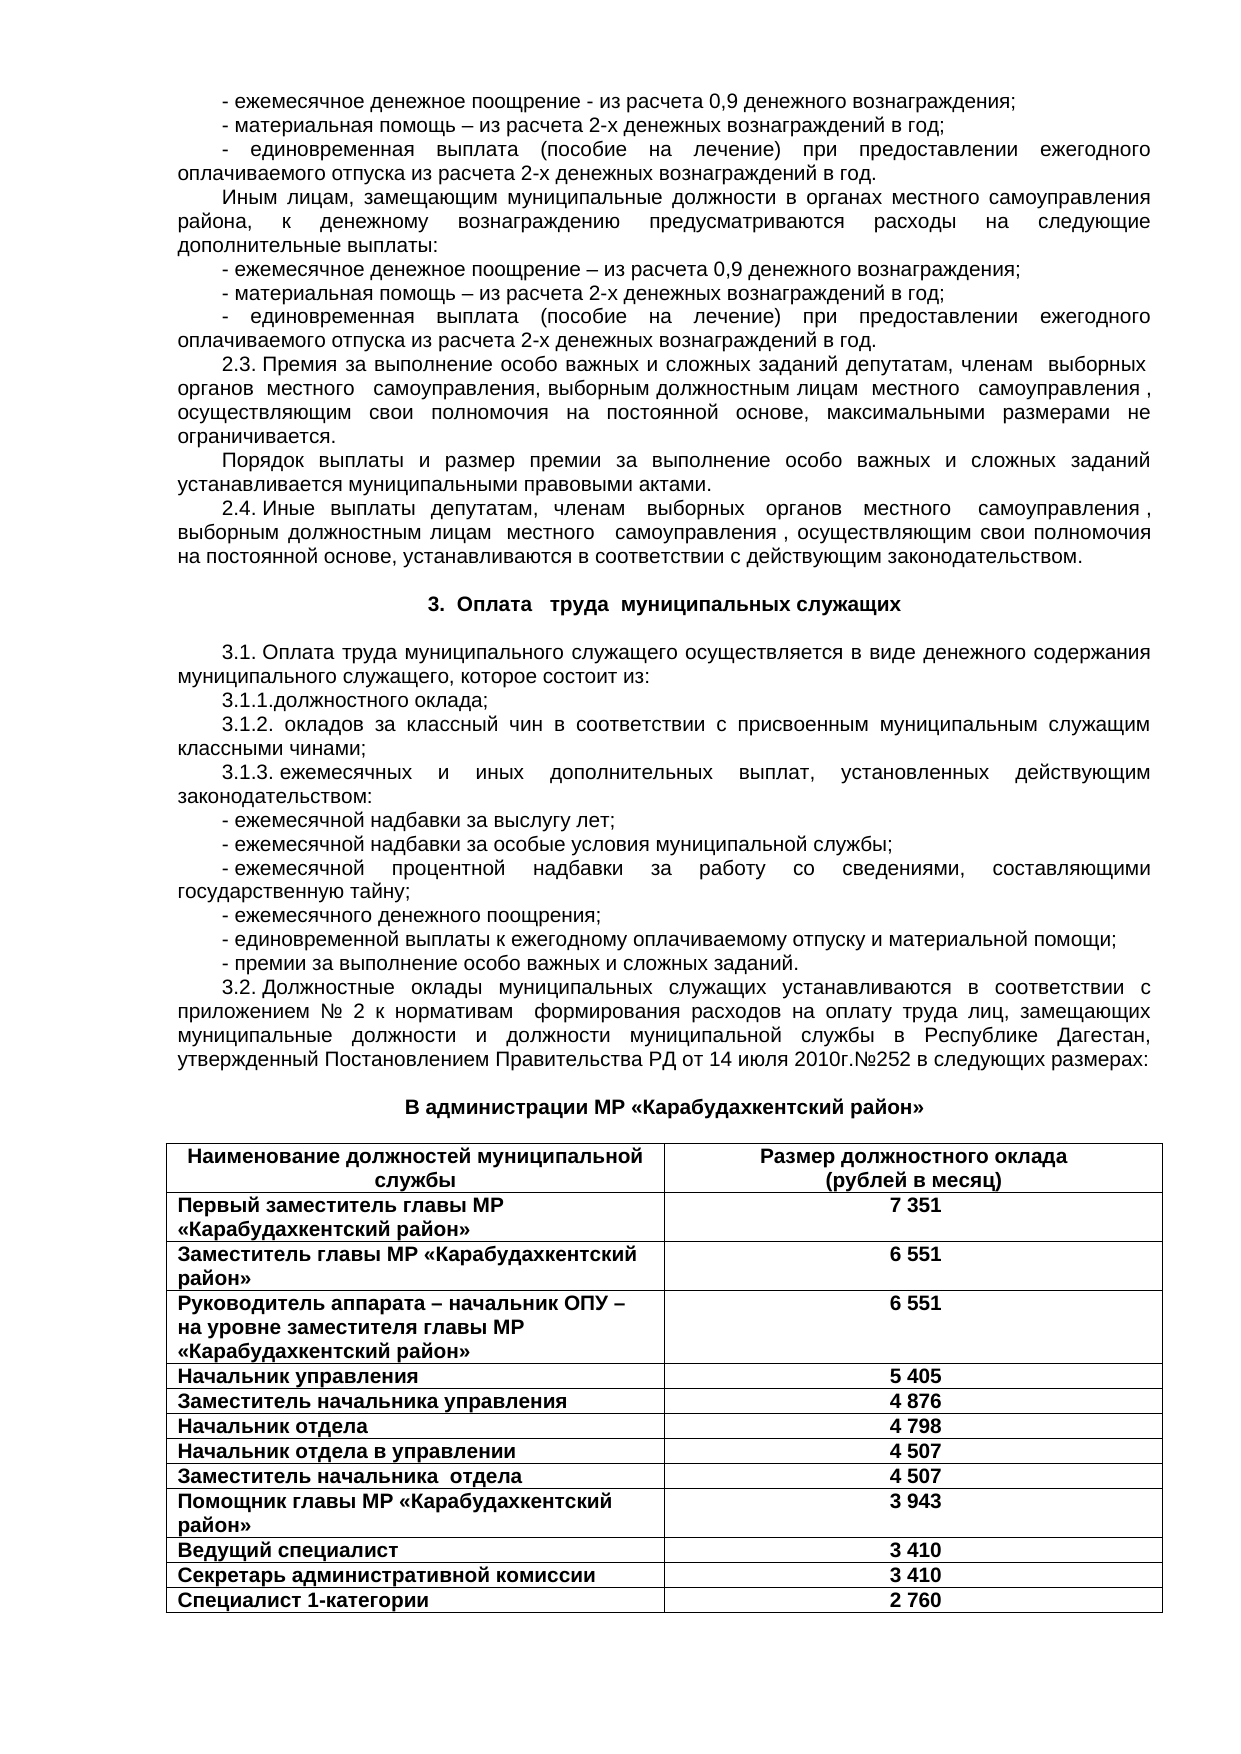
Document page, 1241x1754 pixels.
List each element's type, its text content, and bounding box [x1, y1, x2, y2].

table_header Размер должностного оклада (рублей в месяц) [665, 1144, 1162, 1192]
table_cell 7 351 [665, 1193, 1162, 1241]
table_cell Руководитель аппарата – начальник ОПУ – на уровне заместителя главы МР «Карабудахкентский район» [167, 1291, 664, 1363]
table_cell 4 507 [665, 1439, 1162, 1463]
text - единовременной выплаты к ежегодному оплачиваемому отпуску и материальной помощи; [177, 927, 1152, 951]
text - ежемесячной надбавки за особые условия муниципальной службы; [177, 831, 1152, 855]
text Иным лицам, замещающим муниципальные должности в органах местного самоуправления района, к денежному вознаграждению предусматриваются расходы на следующие дополнительные выплаты: [177, 184, 1152, 256]
table_cell 3 410 [665, 1538, 1162, 1562]
text - материальная помощь – из расчета 2-х денежных вознаграждений в год; [177, 113, 1152, 137]
text - ежемесячное денежное поощрение – из расчета 0,9 денежного вознаграждения; [177, 256, 1152, 280]
table_cell Специалист 1-категории [167, 1588, 664, 1612]
text 3.1. Оплата труда муниципального служащего осуществляется в виде денежного содержания муниципального служащего, которое состоит из: [177, 640, 1152, 688]
text 3.1.1.должностного оклада; [177, 688, 1152, 712]
table_cell 2 760 [665, 1588, 1162, 1612]
table_cell 4 876 [665, 1389, 1162, 1413]
text - материальная помощь – из расчета 2-х денежных вознаграждений в год; [177, 280, 1152, 304]
table_cell 6 551 [665, 1291, 1162, 1363]
text - ежемесячное денежное поощрение - из расчета 0,9 денежного вознаграждения; [177, 89, 1152, 113]
table_cell 5 405 [665, 1364, 1162, 1388]
text 2.4. Иные выплаты депутатам, членам выборных органов местного самоуправления , выборным должностным лицам местного самоуправления , осуществляющим свои полномочия на постоянной основе, устанавливаются в соответствии с действующим законодательством. [177, 496, 1152, 568]
text - единовременная выплата (пособие на лечение) при предоставлении ежегодного оплачиваемого отпуска из расчета 2-х денежных вознаграждений в год. [177, 304, 1152, 352]
table_cell Помощник главы МР «Карабудахкентский район» [167, 1489, 664, 1537]
table_cell 3 943 [665, 1489, 1162, 1537]
table_cell 6 551 [665, 1242, 1162, 1290]
table_cell Заместитель начальника отдела [167, 1464, 664, 1488]
table_cell 3 410 [665, 1563, 1162, 1587]
text 3.1.3. ежемесячных и иных дополнительных выплат, установленных действующим законодательством: [177, 759, 1152, 807]
table_cell Первый заместитель главы МР «Карабудахкентский район» [167, 1193, 664, 1241]
text - премии за выполнение особо важных и сложных заданий. [177, 951, 1152, 975]
text - ежемесячного денежного поощрения; [177, 903, 1152, 927]
text 3.1.2. окладов за классный чин в соответствии с присвоенным муниципальным служащим классными чинами; [177, 712, 1152, 759]
table_cell 4 507 [665, 1464, 1162, 1488]
text В администрации МР «Карабудахкентский район» [177, 1095, 1152, 1119]
text - ежемесячной процентной надбавки за работу со сведениями, составляющими государственную тайну; [177, 855, 1152, 903]
table_cell Секретарь административной комиссии [167, 1563, 664, 1587]
table_cell 4 798 [665, 1414, 1162, 1438]
text 2.3. Премия за выполнение особо важных и сложных заданий депутатам, членам выборных органов местного самоуправления, выборным должностным лицам местного самоуправления , осуществляющим свои полномочия на постоянной основе, максимальными размерами не ограничивается. [177, 352, 1152, 448]
text - ежемесячной надбавки за выслугу лет; [177, 807, 1152, 831]
table_cell Начальник отдела [167, 1414, 664, 1438]
table_cell Заместитель главы МР «Карабудахкентский район» [167, 1242, 664, 1290]
table_cell Начальник управления [167, 1364, 664, 1388]
table_cell Заместитель начальника управления [167, 1389, 664, 1413]
table_cell Ведущий специалист [167, 1538, 664, 1562]
text 3. Оплата труда муниципальных служащих [177, 592, 1152, 616]
text Порядок выплаты и размер премии за выполнение особо важных и сложных заданий устанавливается муниципальными правовыми актами. [177, 448, 1152, 496]
table_header Наименование должностей муниципальной службы [167, 1144, 664, 1192]
text - единовременная выплата (пособие на лечение) при предоставлении ежегодного оплачиваемого отпуска из расчета 2-х денежных вознаграждений в год. [177, 137, 1152, 184]
text 3.2. Должностные оклады муниципальных служащих устанавливаются в соответствии с приложением № 2 к нормативам формирования расходов на оплату труда лиц, замещающих муниципальные должности и должности муниципальной службы в Республике Дагестан, утвержденный Постановлением Правительства РД от 14 июля 2010г.№252 в следующих размерах: [177, 975, 1152, 1071]
table_cell Начальник отдела в управлении [167, 1439, 664, 1463]
